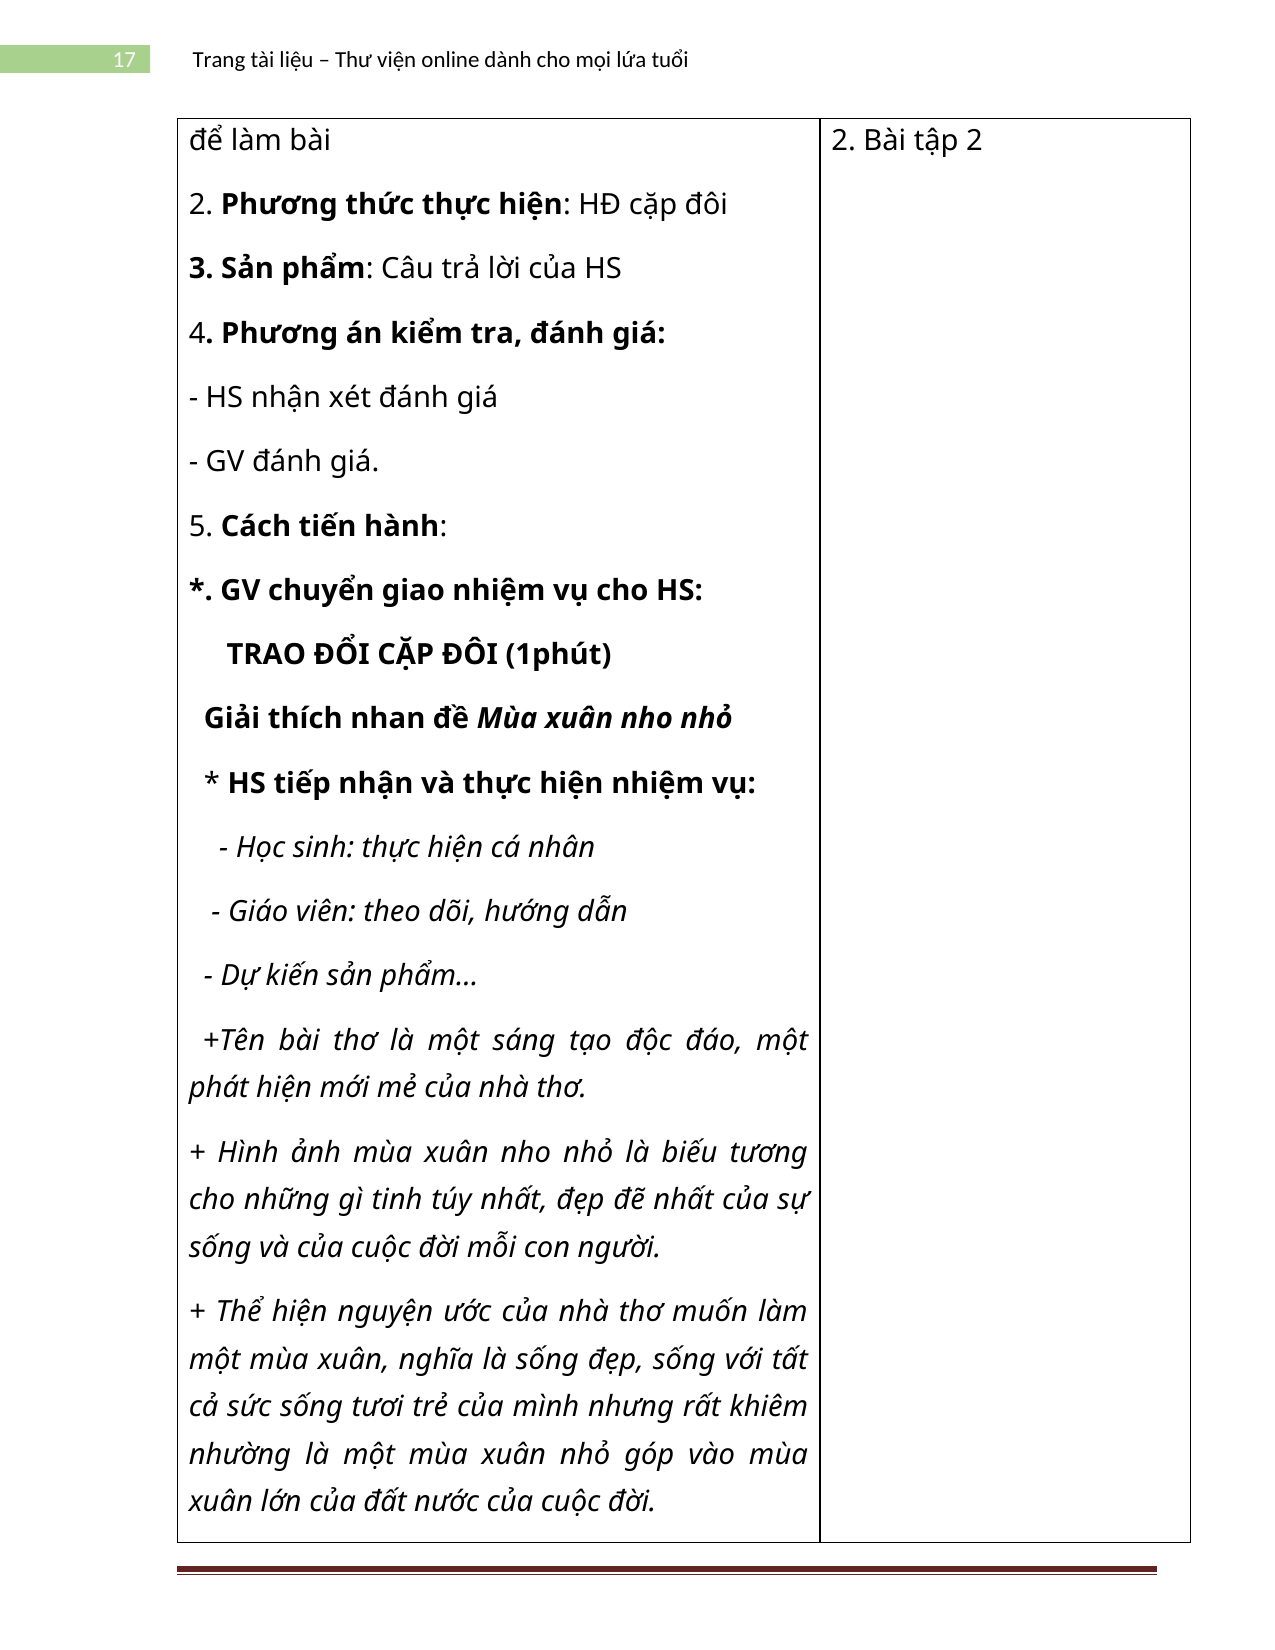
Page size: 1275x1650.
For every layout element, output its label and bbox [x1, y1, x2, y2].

table_cell [178, 119, 819, 1542]
table_cell [821, 119, 1190, 1542]
